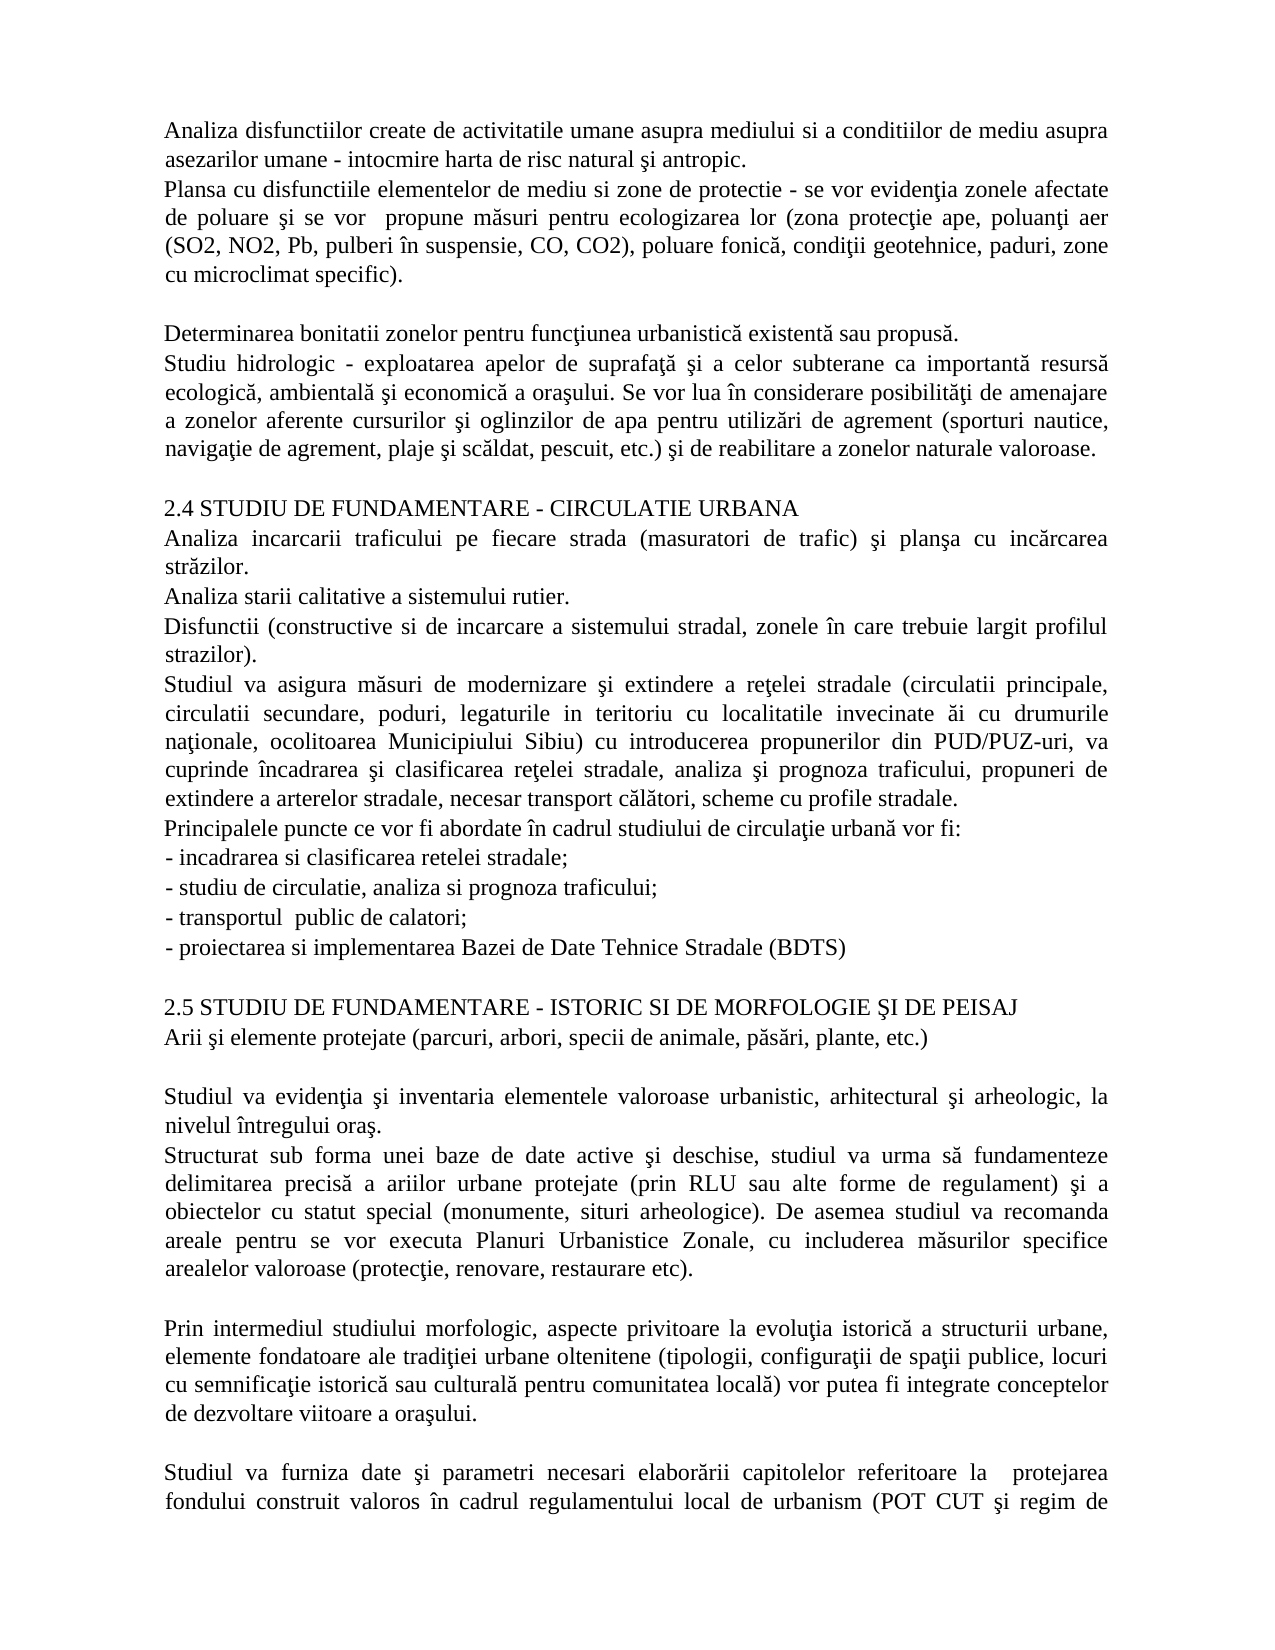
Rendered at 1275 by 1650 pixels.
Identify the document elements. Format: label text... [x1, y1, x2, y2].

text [164, 1458, 1110, 1514]
text Studiul va evidenţia şi inventaria elementele valoroase urbanistic, arhitectural şi arheologic, la nivelul întregului oraş. [164, 1082, 1110, 1138]
text Prin intermediul studiului morfologic, aspecte privitoare la evoluţia istorică a structurii urbane, elemente fondatoare ale tradiţiei urbane oltenitene (tipologii, configuraţii de spaţii publice, locuri cu semnificaţie istorică sau culturală pentru comunitatea locală) vor putea fi integrate conceptelor de dezvoltare viitoare a oraşului. [164, 1314, 1110, 1426]
text Arii şi elemente protejate (parcuri, arbori, specii de animale, păsări, plante, etc.) [164, 1023, 1110, 1050]
list proiectarea si implementarea Bazei de Date Tehnice Stradale (BDTS) [165, 933, 1110, 961]
text Structurat sub forma unei baze de date active şi deschise, studiul va urma să fundamenteze delimitarea precisă a ariilor urbane protejate (prin RLU sau alte forme de regulament) şi a obiectelor cu statut special (monumente, situri arheologice). De asemea studiul va recomanda areale pentru se vor executa Planuri Urbanistice Zonale, cu includerea măsurilor specifice arealelor valoroase (protecţie, renovare, restaurare etc). [164, 1141, 1110, 1282]
text 2.4 STUDIU DE FUNDAMENTARE - CIRCULATIE URBANA [164, 494, 1110, 522]
text 2.5 STUDIU DE FUNDAMENTARE - ISTORIC SI DE MORFOLOGIE ŞI DE PEISAJ [164, 993, 1110, 1020]
text Analiza incarcarii traficului pe fiecare strada (masuratori de trafic) şi planşa cu incărcarea străzilor. [164, 524, 1110, 580]
text Disfunctii (constructive si de incarcare a sistemului stradal, zonele în care trebuie largit profilul strazilor). [164, 612, 1110, 668]
text Principalele puncte ce vor fi abordate în cadrul studiului de circulaţie urbană vor fi: [164, 813, 1110, 841]
text Studiul va asigura măsuri de modernizare şi extindere a reţelei stradale (circulatii principale, circulatii secundare, poduri, legaturile in teritoriu cu localitatile invecinate ăi cu drumurile naţionale, ocolitoarea Municipiului Sibiu) cu introducerea propunerilor din PUD/PUZ-uri, va cuprinde încadrarea şi clasificarea reţelei stradale, analiza şi prognoza traficului, propuneri de extindere a arterelor stradale, necesar transport călători, scheme cu profile stradale. [164, 670, 1110, 811]
list transportul public de calatori; [165, 903, 1110, 931]
list studiu de circulatie, analiza si prognoza traficului; [165, 873, 1110, 901]
list incadrarea si clasificarea retelei stradale; [165, 843, 1110, 871]
text Plansa cu disfunctiile elementelor de mediu si zone de protectie - se vor evidenţia zonele afectate de poluare şi se vor propune măsuri pentru ecologizarea lor (zona protecţie ape, poluanţi aer (SO2, NO2, Pb, pulberi în suspensie, CO, CO2), poluare fonică, condiţii geotehnice, paduri, zone cu microclimat specific). [164, 175, 1110, 287]
text Analiza starii calitative a sistemului rutier. [164, 582, 1110, 610]
text Determinarea bonitatii zonelor pentru funcţiunea urbanistică existentă sau propusă. [164, 319, 1110, 347]
text Studiu hidrologic - exploatarea apelor de suprafaţă şi a celor subterane ca importantă resursă ecologică, ambientală şi economică a oraşului. Se vor lua în considerare posibilităţi de amenajare a zonelor aferente cursurilor şi oglinzilor de apa pentru utilizări de agrement (sporturi nautice, navigaţie de agrement, plaje şi scăldat, pescuit, etc.) şi de reabilitare a zonelor naturale valoroase. [164, 349, 1110, 462]
text Analiza disfunctiilor create de activitatile umane asupra mediului si a conditiilor de mediu asupra asezarilor umane - intocmire harta de risc natural şi antropic. [164, 117, 1110, 172]
